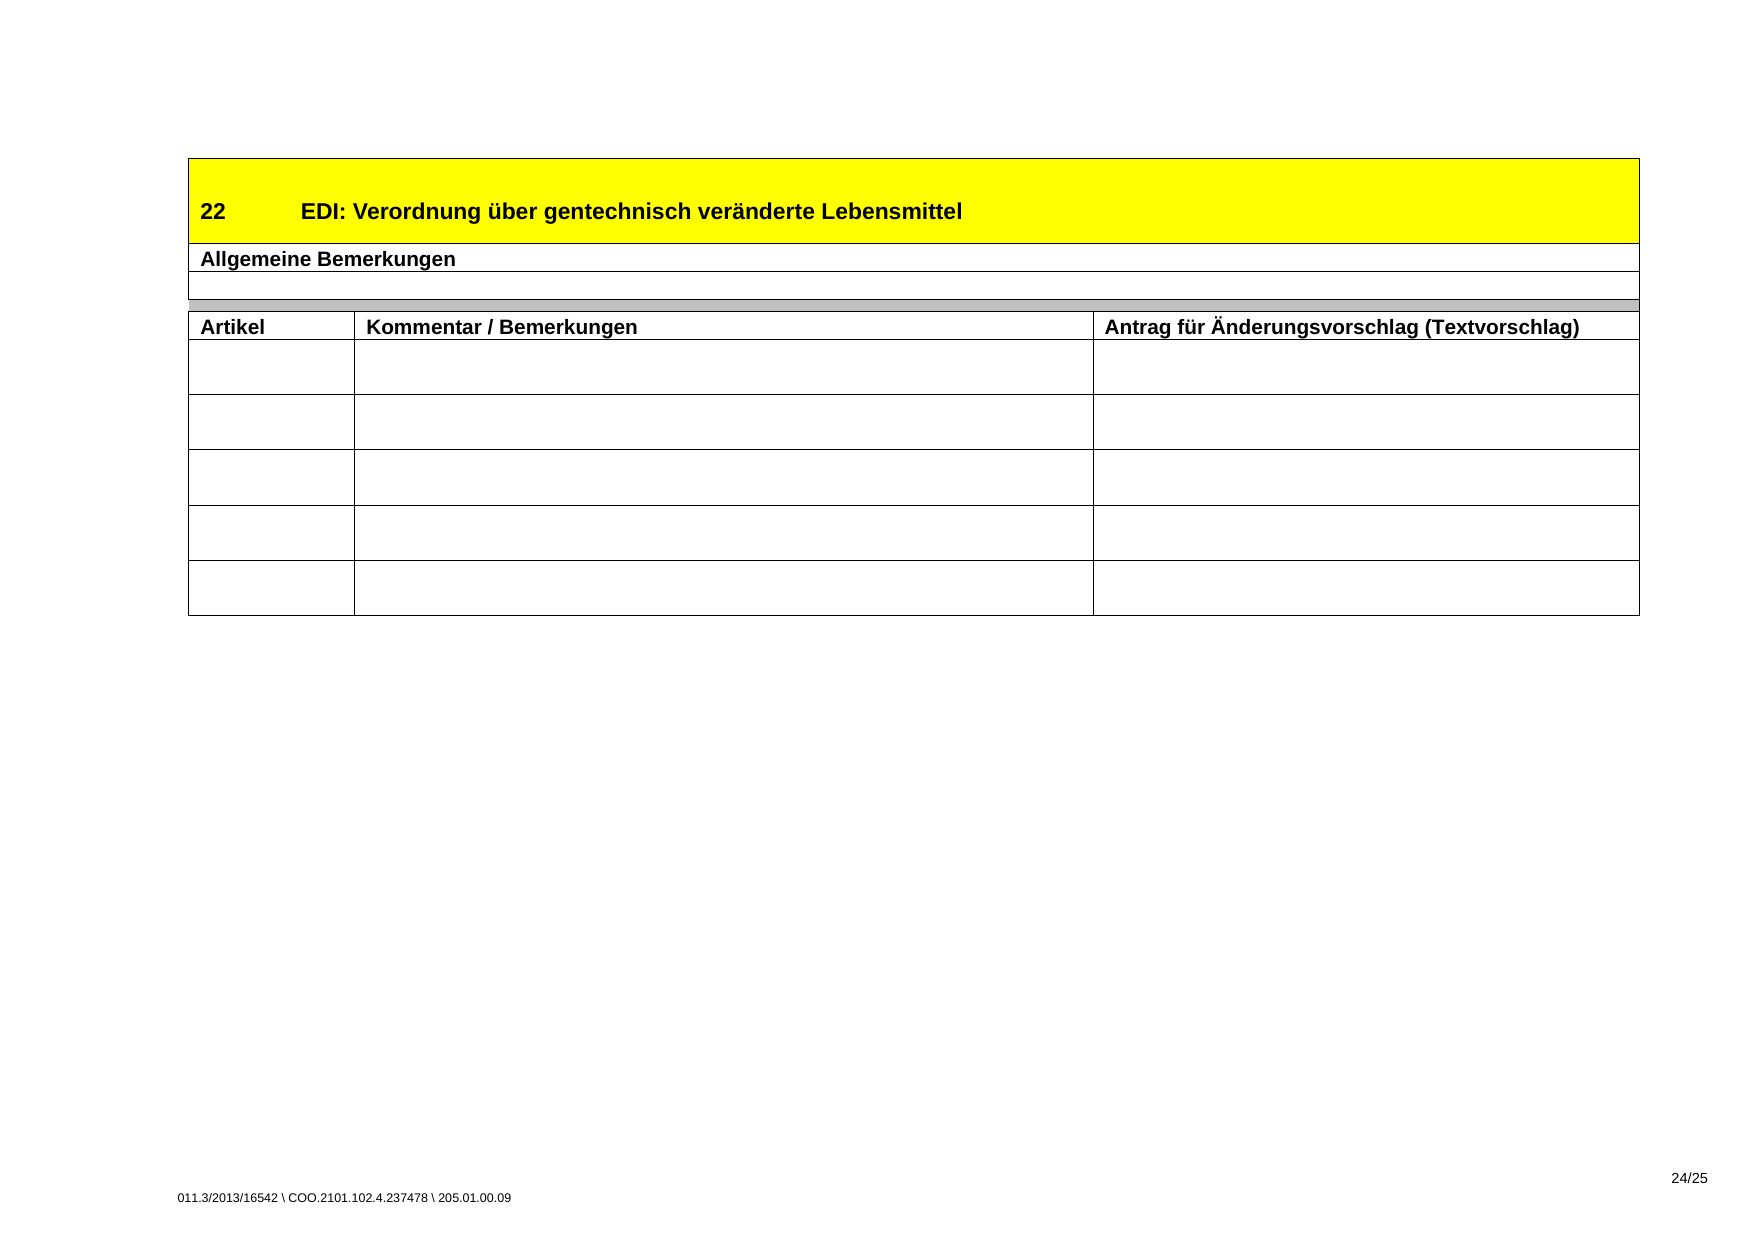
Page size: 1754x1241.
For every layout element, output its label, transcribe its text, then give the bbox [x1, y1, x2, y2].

table_cell [1094, 561, 1639, 615]
table_cell [189, 506, 354, 560]
table_cell Artikel [189, 312, 354, 339]
table_cell [1094, 340, 1639, 394]
table_cell [355, 340, 1093, 394]
table_cell [189, 450, 354, 504]
table_cell [1094, 506, 1639, 560]
table_cell [355, 395, 1093, 449]
table_cell [189, 561, 354, 615]
table_cell [189, 340, 354, 394]
table_cell [1093, 300, 1639, 311]
table_cell Antrag für Änderungsvorschlag (Textvorschlag) [1094, 312, 1639, 339]
table_cell [355, 300, 1093, 311]
table_cell [1094, 395, 1639, 449]
table_cell [355, 450, 1093, 504]
table_header EDI: Verordnung über gentechnisch veränderte Lebensmittel [189, 159, 1639, 243]
table_cell [355, 506, 1093, 560]
table_cell [189, 300, 355, 311]
table_cell [355, 561, 1093, 615]
table_cell [1094, 450, 1639, 504]
table_cell [189, 395, 354, 449]
table_cell [189, 272, 1639, 299]
table_cell Kommentar / Bemerkungen [355, 312, 1093, 339]
table_cell Allgemeine Bemerkungen [189, 244, 1639, 271]
